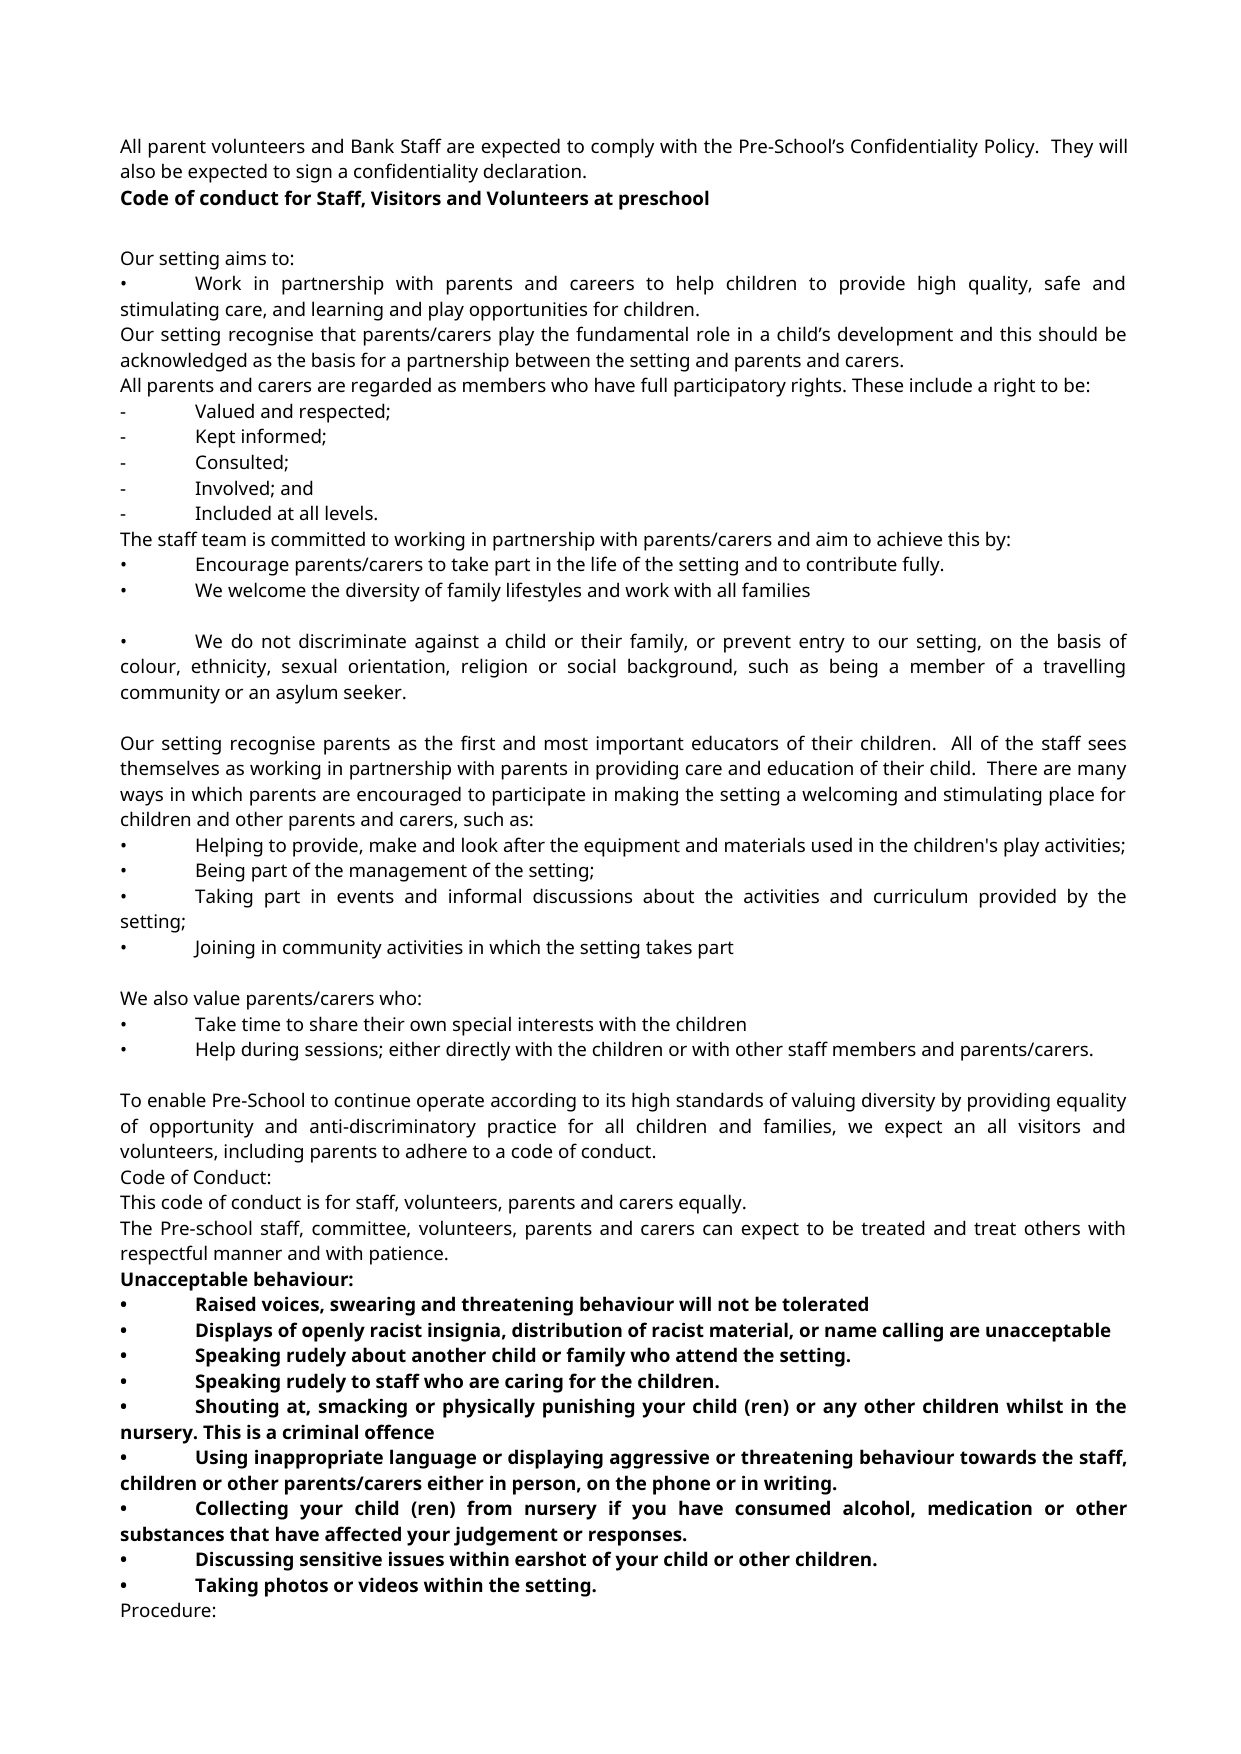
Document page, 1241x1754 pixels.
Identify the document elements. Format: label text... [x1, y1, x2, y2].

text • Taking part in events and informal discussions about the activities and curriculum provided by the setting; [120, 883, 1128, 934]
text - Involved; and [120, 475, 1128, 500]
text • Help during sessions; either directly with the children or with other staff members and parents/carers. [120, 1036, 1128, 1062]
text • We do not discriminate against a child or their family, or prevent entry to our setting, on the basis of colour, ethnicity, sexual orientation, religion or social background, such as being a member of a travelling community or an asylum seeker. [120, 628, 1128, 704]
text All parents and carers are regarded as members who have full participatory rights. These include a right to be: [120, 373, 1128, 398]
text Our setting recognise that parents/carers play the fundamental role in a child’s development and this should be acknowledged as the basis for a partnership between the setting and parents and carers. [120, 322, 1128, 373]
text • Discussing sensitive issues within earshot of your child or other children. [120, 1547, 1128, 1572]
text - Kept informed; [120, 424, 1128, 449]
text • Displays of openly racist insignia, distribution of racist material, or name calling are unacceptable [120, 1317, 1128, 1343]
text Our setting aims to: [120, 245, 1128, 271]
text • Using inappropriate language or displaying aggressive or threatening behaviour towards the staff, children or other parents/carers either in person, on the phone or in writing. [120, 1445, 1128, 1496]
text • Joining in community activities in which the setting takes part [120, 934, 1128, 960]
text • Encourage parents/carers to take part in the life of the setting and to contribute fully. [120, 551, 1128, 577]
text - Included at all levels. [120, 500, 1128, 526]
text We also value parents/carers who: [120, 985, 1128, 1011]
text • Shouting at, smacking or physically punishing your child (ren) or any other children whilst in the nursery. This is a criminal offence [120, 1394, 1128, 1445]
text This code of conduct is for staff, volunteers, parents and carers equally. [120, 1189, 1128, 1215]
text The staff team is committed to working in partnership with parents/carers and aim to achieve this by: [120, 526, 1128, 551]
text • We welcome the diversity of family lifestyles and work with all families [120, 577, 1128, 602]
text The Pre-school staff, committee, volunteers, parents and carers can expect to be treated and treat others with respectful manner and with patience. [120, 1215, 1128, 1266]
subtitle Code of conduct for Staff, Visitors and Volunteers at preschool [120, 184, 1128, 211]
text • Raised voices, swearing and threatening behaviour will not be tolerated [120, 1292, 1128, 1317]
text Unacceptable behaviour: [120, 1266, 1128, 1292]
text • Collecting your child (ren) from nursery if you have consumed alcohol, medication or other substances that have affected your judgement or responses. [120, 1496, 1128, 1547]
text • Work in partnership with parents and careers to help children to provide high quality, safe and stimulating care, and learning and play opportunities for children. [120, 271, 1128, 322]
text Our setting recognise parents as the first and most important educators of their children. All of the staff sees themselves as working in partnership with parents in providing care and education of their child. There are many ways in which parents are encouraged to participate in making the setting a welcoming and stimulating place for children and other parents and carers, such as: [120, 730, 1128, 832]
text All parent volunteers and Bank Staff are expected to comply with the Pre-School’s Confidentiality Policy. They will also be expected to sign a confidentiality declaration. [120, 133, 1128, 184]
text - Valued and respected; [120, 398, 1128, 424]
text • Take time to share their own special interests with the children [120, 1011, 1128, 1036]
text • Helping to provide, make and look after the equipment and materials used in the children's play activities; [120, 832, 1128, 858]
text Procedure: [120, 1598, 1128, 1623]
text • Speaking rudely to staff who are caring for the children. [120, 1368, 1128, 1394]
text • Taking photos or videos within the setting. [120, 1572, 1128, 1598]
text Code of Conduct: [120, 1164, 1128, 1189]
text • Speaking rudely about another child or family who attend the setting. [120, 1343, 1128, 1368]
text • Being part of the management of the setting; [120, 858, 1128, 883]
text - Consulted; [120, 449, 1128, 475]
text To enable Pre-School to continue operate according to its high standards of valuing diversity by providing equality of opportunity and anti-discriminatory practice for all children and families, we expect an all visitors and volunteers, including parents to adhere to a code of conduct. [120, 1087, 1128, 1164]
